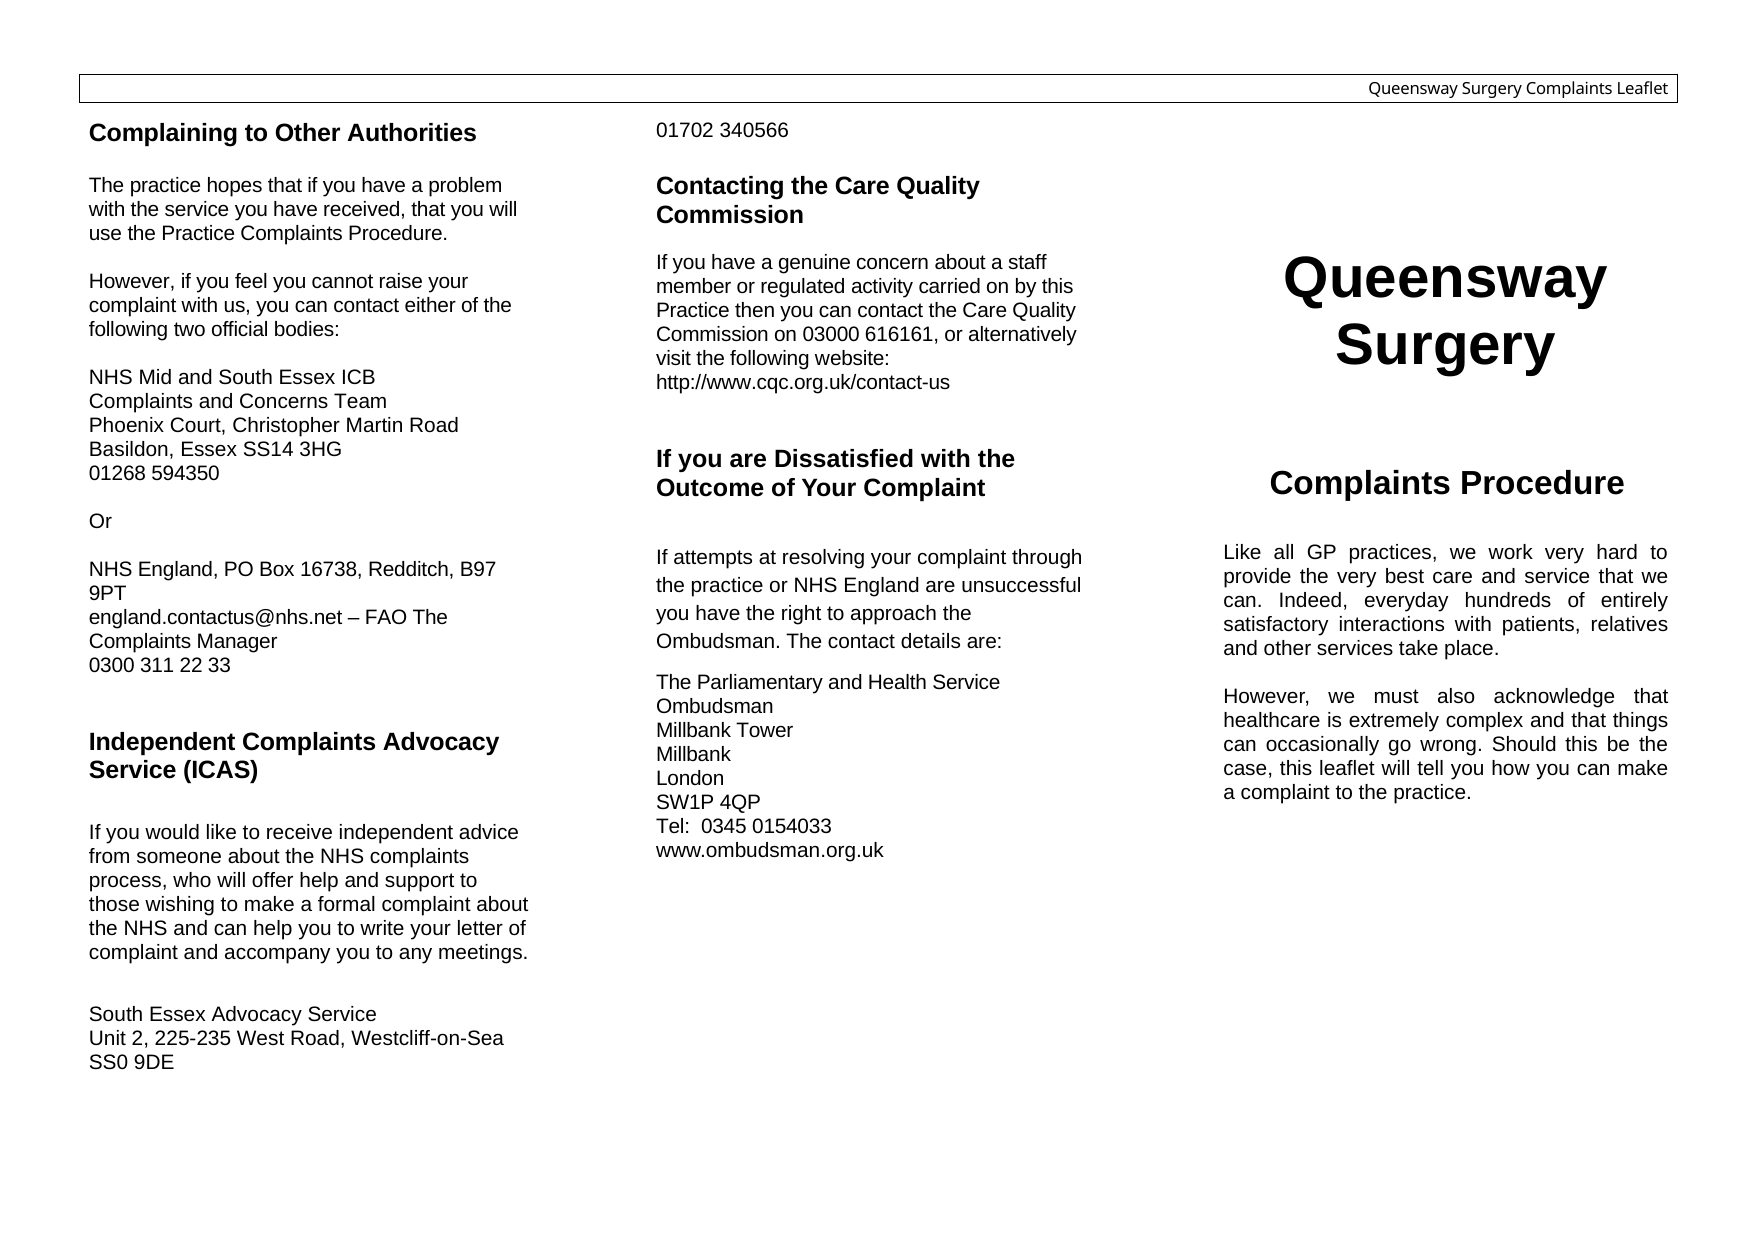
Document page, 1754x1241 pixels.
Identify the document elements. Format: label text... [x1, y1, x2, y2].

text NHS England, PO Box 16738, Redditch, B97 9PT [89, 557, 534, 604]
text Queensway Surgery [1223, 243, 1668, 377]
text However, we must also acknowledge that healthcare is extremely complex and that things can occasionally go wrong. Should this be the case, this leaflet will tell you how you can make a complaint to the practice. [1223, 684, 1668, 803]
text However, if you feel you cannot raise your complaint with us, you can contact either of the following two official bodies: [89, 269, 534, 341]
text If you are Dissatisfied with the Outcome of Your Complaint [656, 444, 1101, 501]
text Complaints Procedure [1223, 463, 1668, 502]
text 0300 311 22 33 [89, 652, 534, 676]
text Unit 2, 225-235 West Road, Westcliff-on-Sea SS0 9DE [89, 1026, 534, 1073]
text www.ombudsman.org.uk [656, 838, 1101, 862]
text Like all GP practices, we work very hard to provide the very best care and service that we can. Indeed, everyday hundreds of entirely satisfactory interactions with patients, relatives and other services take place. [1223, 540, 1668, 660]
text South Essex Advocacy Service [89, 978, 534, 1026]
text Tel: 0345 0154033 [656, 814, 1101, 838]
subtitle Independent Complaints Advocacy Service (ICAS) [89, 727, 534, 784]
text Contacting the Care Quality Commission [656, 171, 1101, 228]
text Or [89, 509, 534, 533]
text If attempts at resolving your complaint through the practice or NHS England are unsuccessful you have the right to approach the Ombudsman. The contact details are: [656, 544, 1101, 653]
text Phoenix Court, Christopher Martin Road Basildon, Essex SS14 3HG [342, 413, 534, 461]
text NHS Mid and South Essex ICB [89, 365, 534, 389]
text The practice hopes that if you have a problem with the service you have received, that you will use the Practice Complaints Procedure. [89, 173, 534, 245]
text The Parliamentary and Health Service Ombudsman Millbank Tower Millbank London SW1P 4QP [656, 670, 1101, 814]
text 01702 340566 [656, 118, 1101, 171]
text england.contactus@nhs.net – FAO The Complaints Manager [89, 604, 534, 652]
text Complaints and Concerns Team [89, 389, 534, 413]
text 01268 594350 [89, 461, 534, 485]
text Complaining to Other Authorities [89, 118, 534, 147]
text If you have a genuine concern about a staff member or regulated activity carried on by this Practice then you can contact the Care Quality Commission on 03000 616161, or alternatively visit the following website: http://www.cqc.org.uk/contact-us [656, 250, 1101, 394]
text If you would like to receive independent advice from someone about the NHS complaints process, who will offer help and support to those wishing to make a formal complaint about the NHS and can help you to write your letter of complaint and accompany you to any meetings. [89, 820, 534, 963]
